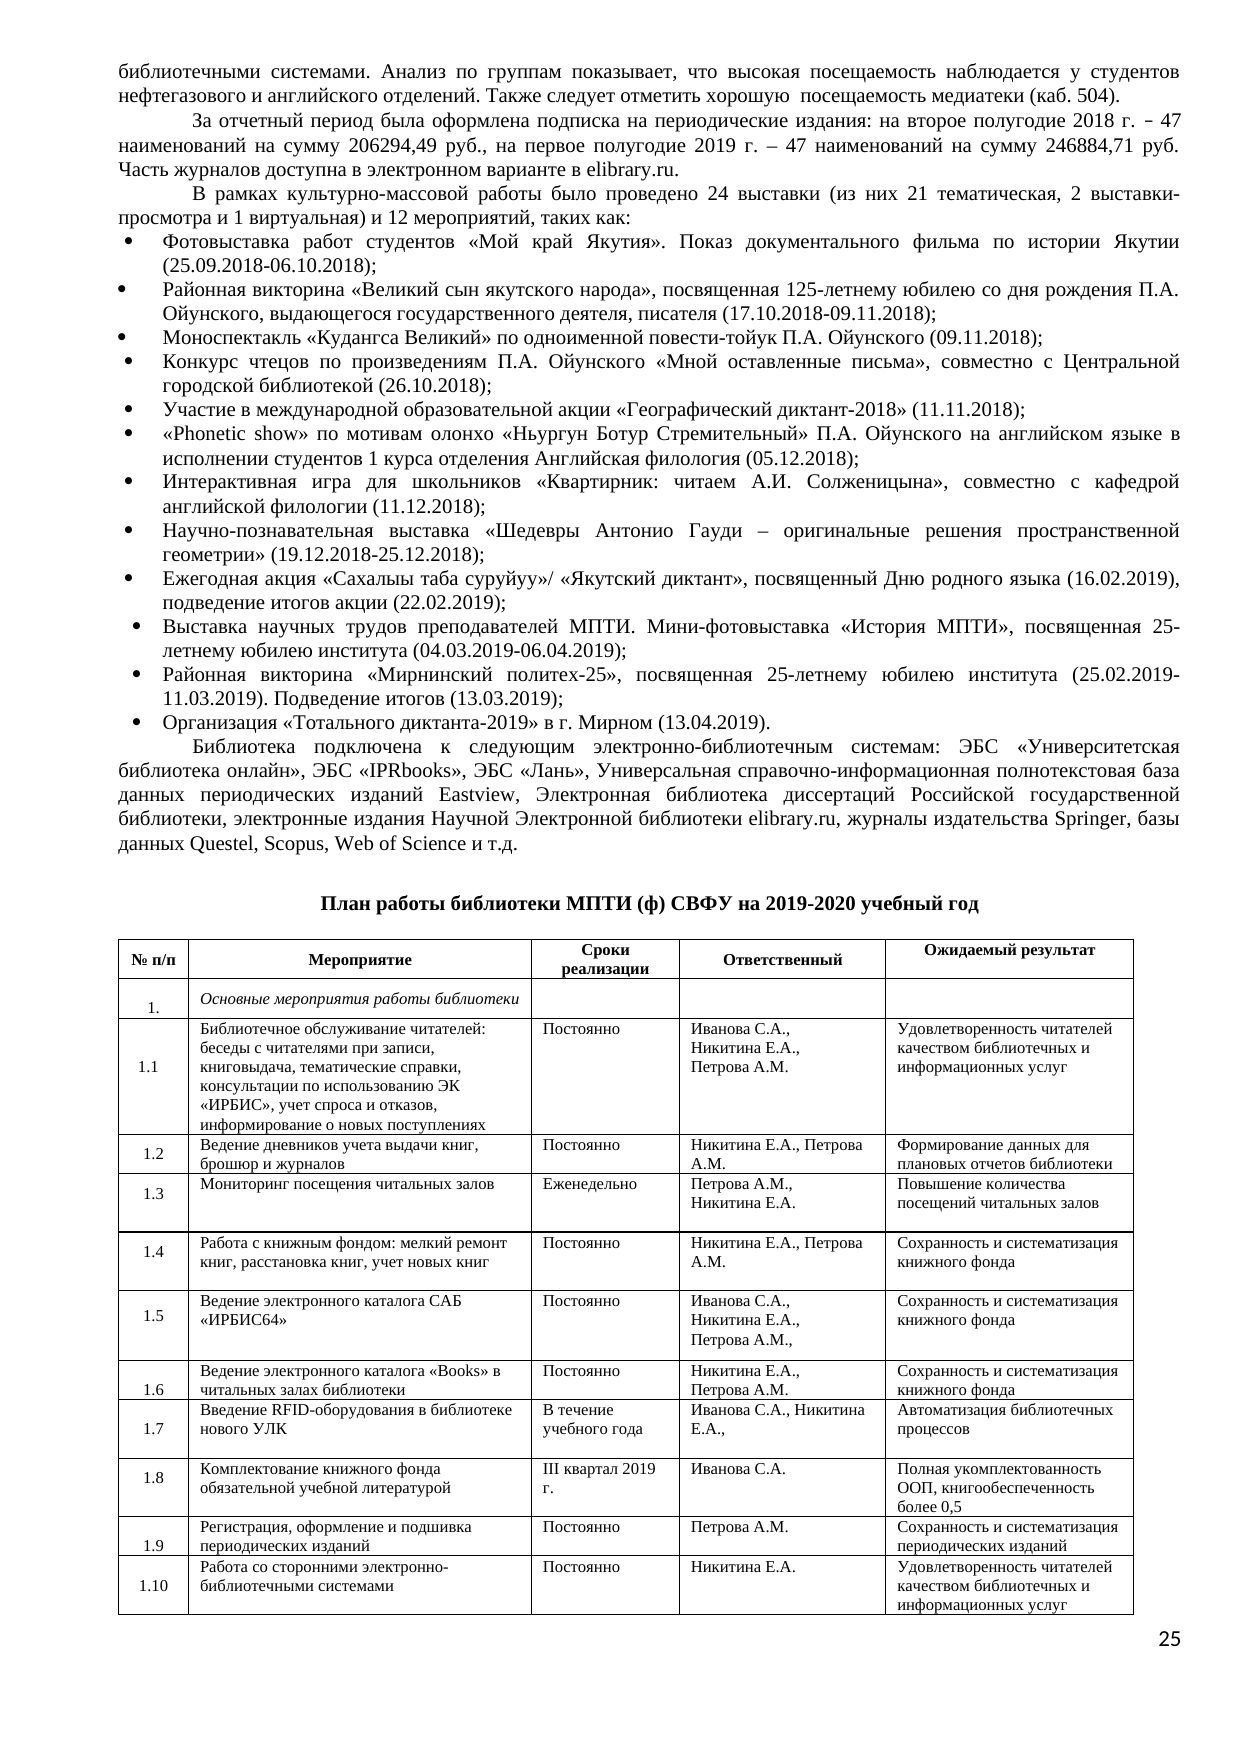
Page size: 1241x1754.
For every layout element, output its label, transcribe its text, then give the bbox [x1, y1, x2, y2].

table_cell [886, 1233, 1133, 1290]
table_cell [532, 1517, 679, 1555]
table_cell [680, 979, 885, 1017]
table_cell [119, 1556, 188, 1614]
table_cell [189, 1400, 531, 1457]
text В рамках культурно-массовой работы было проведено 24 выставки (из них 21 тематическая, 2 выставки-просмотра и 1 виртуальная) и 12 мероприятий, таких как: [118, 181, 1181, 229]
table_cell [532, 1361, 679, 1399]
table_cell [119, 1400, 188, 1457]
list Фотовыставка работ студентов «Мой край Якутия». Показ документального фильма по истории Якутии (25.09.2018-06.10.2018); [125, 229, 1181, 277]
list Конкурс чтецов по произведениям П.А. Ойунского «Мной оставленные письма», совместно с Центральной городской библиотекой (26.10.2018); [125, 349, 1181, 397]
list Научно-познавательная выставка «Шедевры Антонио Гауди – оригинальные решения пространственной геометрии» (19.12.2018-25.12.2018); [125, 518, 1181, 566]
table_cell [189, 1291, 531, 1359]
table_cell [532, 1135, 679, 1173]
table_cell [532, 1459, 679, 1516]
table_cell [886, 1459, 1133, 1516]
list Районная викторина «Мирнинский политех-25», посвященная 25-летнему юбилею института (25.02.2019-11.03.2019). Подведение итогов (13.03.2019); [133, 662, 1181, 710]
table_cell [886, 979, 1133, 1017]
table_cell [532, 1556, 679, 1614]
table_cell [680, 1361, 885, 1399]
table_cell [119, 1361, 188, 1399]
list Организация «Тотального диктанта-2019» в г. Мирном (13.04.2019). [133, 710, 1181, 734]
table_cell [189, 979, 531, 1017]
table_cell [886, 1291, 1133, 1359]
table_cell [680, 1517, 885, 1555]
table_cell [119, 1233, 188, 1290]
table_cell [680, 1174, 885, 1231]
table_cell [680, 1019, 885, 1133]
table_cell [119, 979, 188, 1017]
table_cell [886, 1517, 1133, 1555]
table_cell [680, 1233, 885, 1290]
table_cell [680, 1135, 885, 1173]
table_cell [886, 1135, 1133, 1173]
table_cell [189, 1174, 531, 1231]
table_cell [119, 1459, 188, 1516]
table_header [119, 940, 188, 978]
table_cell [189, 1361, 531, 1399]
list Выставка научных трудов преподавателей МПТИ. Мини-фотовыставка «История МПТИ», посвященная 25-летнему юбилею института (04.03.2019-06.04.2019); [133, 614, 1181, 662]
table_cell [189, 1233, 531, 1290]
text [118, 59, 1181, 107]
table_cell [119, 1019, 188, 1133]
list Моноспектакль «Кудангса Великий» по одноименной повести-тойук П.А. Ойунского (09.11.2018); [118, 325, 1181, 349]
text Библиотека подключена к следующим электронно-библиотечным системам: ЭБС «Университетская библиотека онлайн», ЭБС «IPRbooks», ЭБС «Лань», Универсальная справочно-информационная полнотекстовая база данных периодических изданий Eastview, Электронная библиотека диссертаций Российской государственной библиотеки, электронные издания Научной Электронной библиотеки elibrary.ru, журналы издательства Springer, базы данных Questel, Scopus, Web of Science и т.д. [118, 734, 1181, 854]
text План работы библиотеки МПТИ (ф) СВФУ на 2019-2020 учебный год [118, 891, 1181, 914]
list Интерактивная игра для школьников «Квартирник: читаем А.И. Солженицына», совместно с кафедрой английской филологии (11.12.2018); [125, 469, 1181, 518]
list «Phonetic show» по мотивам олонхо «Ньургун Ботур Стремительный» П.А. Ойунского на английском языке в исполнении студентов 1 курса отделения Английская филология (05.12.2018); [125, 421, 1181, 469]
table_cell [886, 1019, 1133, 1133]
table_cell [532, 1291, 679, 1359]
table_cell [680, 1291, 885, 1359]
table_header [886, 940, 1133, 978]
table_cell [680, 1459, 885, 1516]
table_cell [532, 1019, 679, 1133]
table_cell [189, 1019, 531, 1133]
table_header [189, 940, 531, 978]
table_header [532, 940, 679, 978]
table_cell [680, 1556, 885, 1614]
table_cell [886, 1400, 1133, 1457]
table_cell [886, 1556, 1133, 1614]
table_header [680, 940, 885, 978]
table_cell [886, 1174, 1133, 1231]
list Участие в международной образовательной акции «Географический диктант-2018» (11.11.2018); [125, 397, 1181, 421]
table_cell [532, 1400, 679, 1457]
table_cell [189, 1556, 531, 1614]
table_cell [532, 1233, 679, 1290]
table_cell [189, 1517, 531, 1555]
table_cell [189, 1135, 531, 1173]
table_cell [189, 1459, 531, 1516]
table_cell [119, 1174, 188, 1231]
text За отчетный период была оформлена подписка на периодические издания: на второе полугодие 2018 г. – 47 наименований на сумму 206294,49 руб., на первое полугодие 2019 г. – 47 наименований на сумму 246884,71 руб. Часть журналов доступна в электронном варианте в elibrary.ru. [118, 107, 1181, 181]
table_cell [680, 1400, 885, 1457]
list Районная викторина «Великий сын якутского народа», посвященная 125-летнему юбилею со дня рождения П.А. Ойунского, выдающегося государственного деятеля, писателя (17.10.2018-09.11.2018); [118, 277, 1181, 325]
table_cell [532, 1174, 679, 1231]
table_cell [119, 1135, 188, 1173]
list Ежегодная акция «Сахалыы таба суруйуу»/ «Якутский диктант», посвященный Дню родного языка (16.02.2019), подведение итогов акции (22.02.2019); [125, 566, 1181, 614]
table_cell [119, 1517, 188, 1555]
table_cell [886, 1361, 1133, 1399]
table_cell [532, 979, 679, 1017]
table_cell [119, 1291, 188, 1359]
